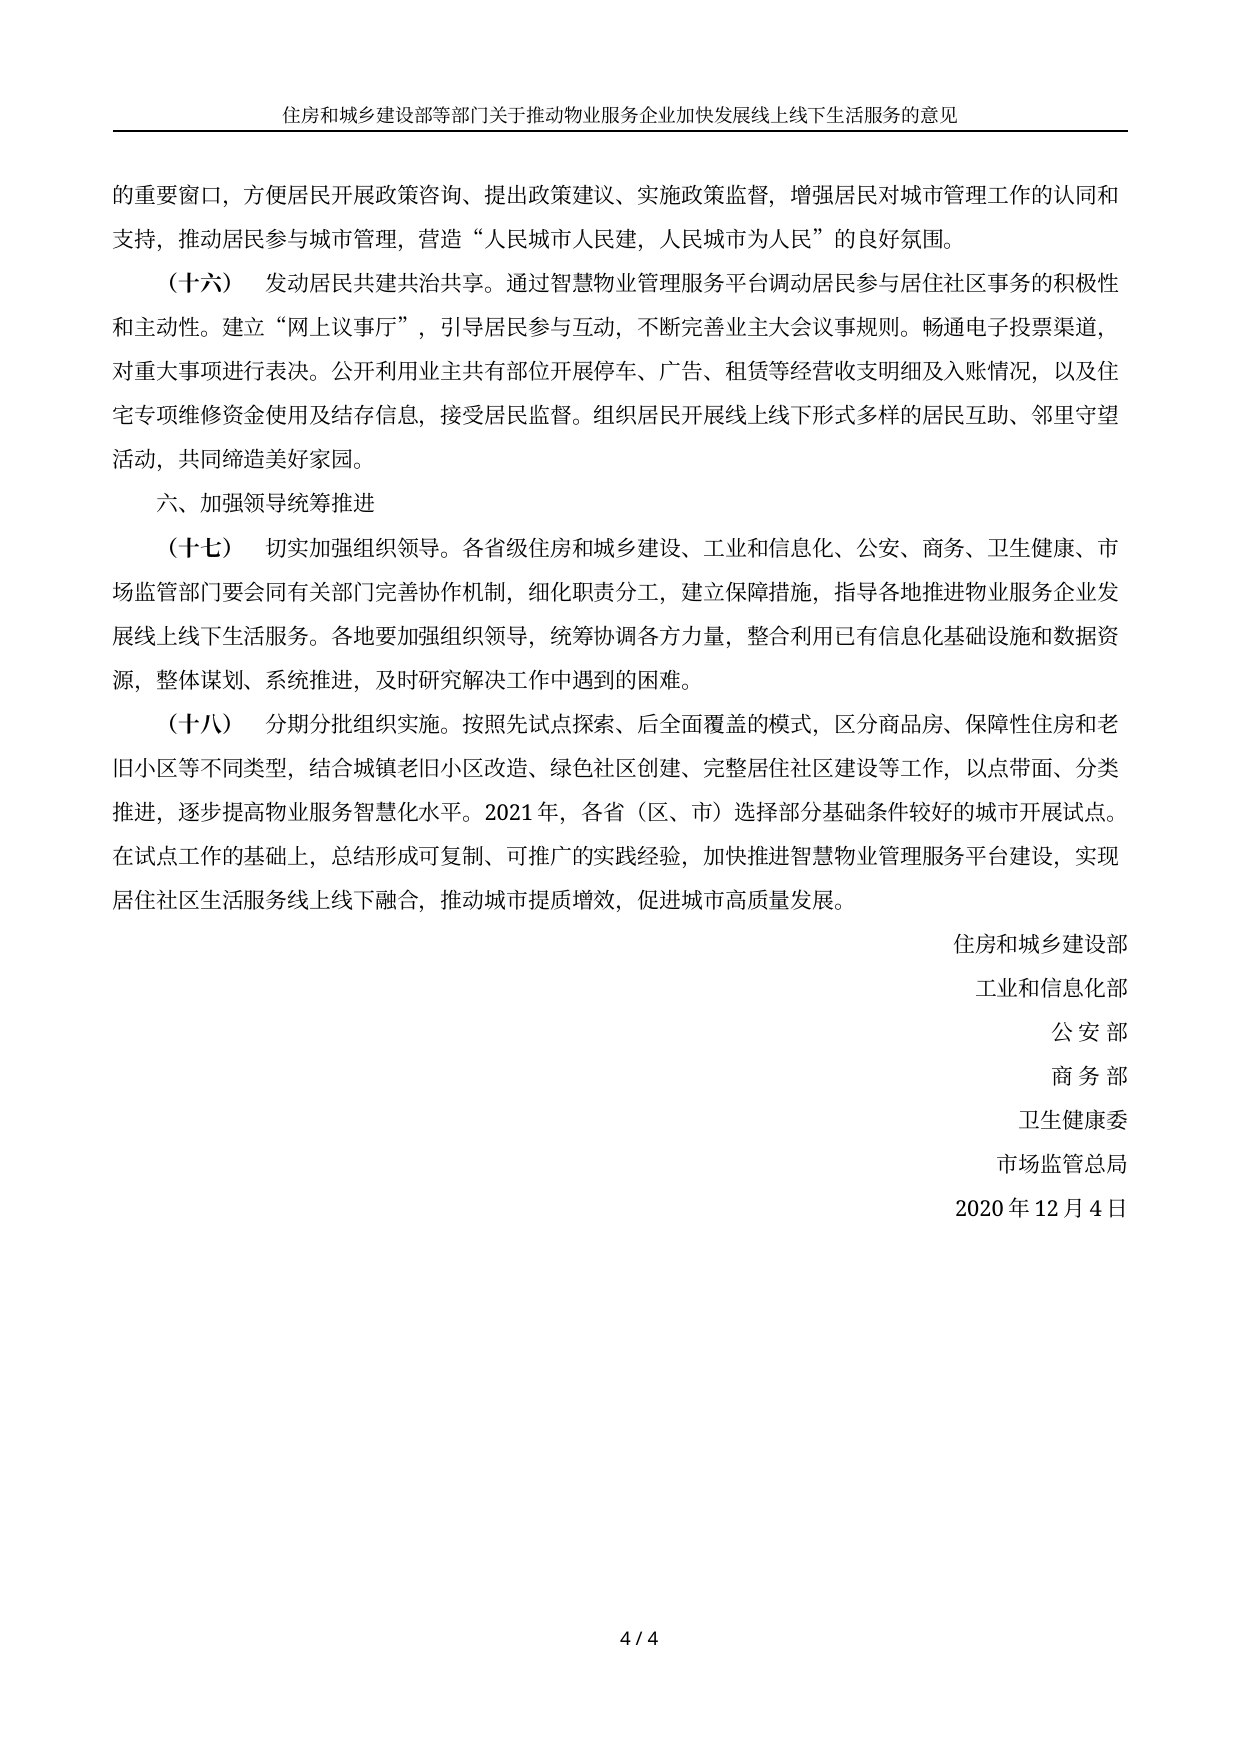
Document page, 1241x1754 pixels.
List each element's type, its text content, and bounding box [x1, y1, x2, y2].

text 商 务 部 [112, 1053, 1128, 1097]
text 六、加强领导统筹推进 [112, 480, 1128, 524]
text 卫生健康委 [112, 1097, 1128, 1141]
text 工业和信息化部 [112, 965, 1128, 1009]
text （十七） 切实加强组织领导。各省级住房和城乡建设、工业和信息化、公安、商务、卫生健康、市场监管部门要会同有关部门完善协作机制，细化职责分工，建立保障措施，指导各地推进物业服务企业发展线上线下生活服务。各地要加强组织领导，统筹协调各方力量，整合利用已有信息化基础设施和数据资源，整体谋划、系统推进，及时研究解决工作中遇到的困难。 [112, 524, 1128, 701]
text 公 安 部 [112, 1009, 1128, 1053]
text 市场监管总局 [112, 1141, 1128, 1185]
text （十八） 分期分批组织实施。按照先试点探索、后全面覆盖的模式，区分商品房、保障性住房和老旧小区等不同类型，结合城镇老旧小区改造、绿色社区创建、完整居住社区建设等工作，以点带面、分类推进，逐步提高物业服务智慧化水平。2021年，各省（区、市）选择部分基础条件较好的城市开展试点。在试点工作的基础上，总结形成可复制、可推广的实践经验，加快推进智慧物业管理服务平台建设，实现居住社区生活服务线上线下融合，推动城市提质增效，促进城市高质量发展。 [112, 701, 1128, 921]
text （十六） 发动居民共建共治共享。通过智慧物业管理服务平台调动居民参与居住社区事务的积极性和主动性。建立“网上议事厅”，引导居民参与互动，不断完善业主大会议事规则。畅通电子投票渠道，对重大事项进行表决。公开利用业主共有部位开展停车、广告、租赁等经营收支明细及入账情况，以及住宅专项维修资金使用及结存信息，接受居民监督。组织居民开展线上线下形式多样的居民互助、邻里守望活动，共同缔造美好家园。 [112, 260, 1128, 480]
text 住房和城乡建设部 [112, 921, 1128, 965]
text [112, 172, 1128, 260]
text 2020年12月4日 [112, 1185, 1128, 1229]
